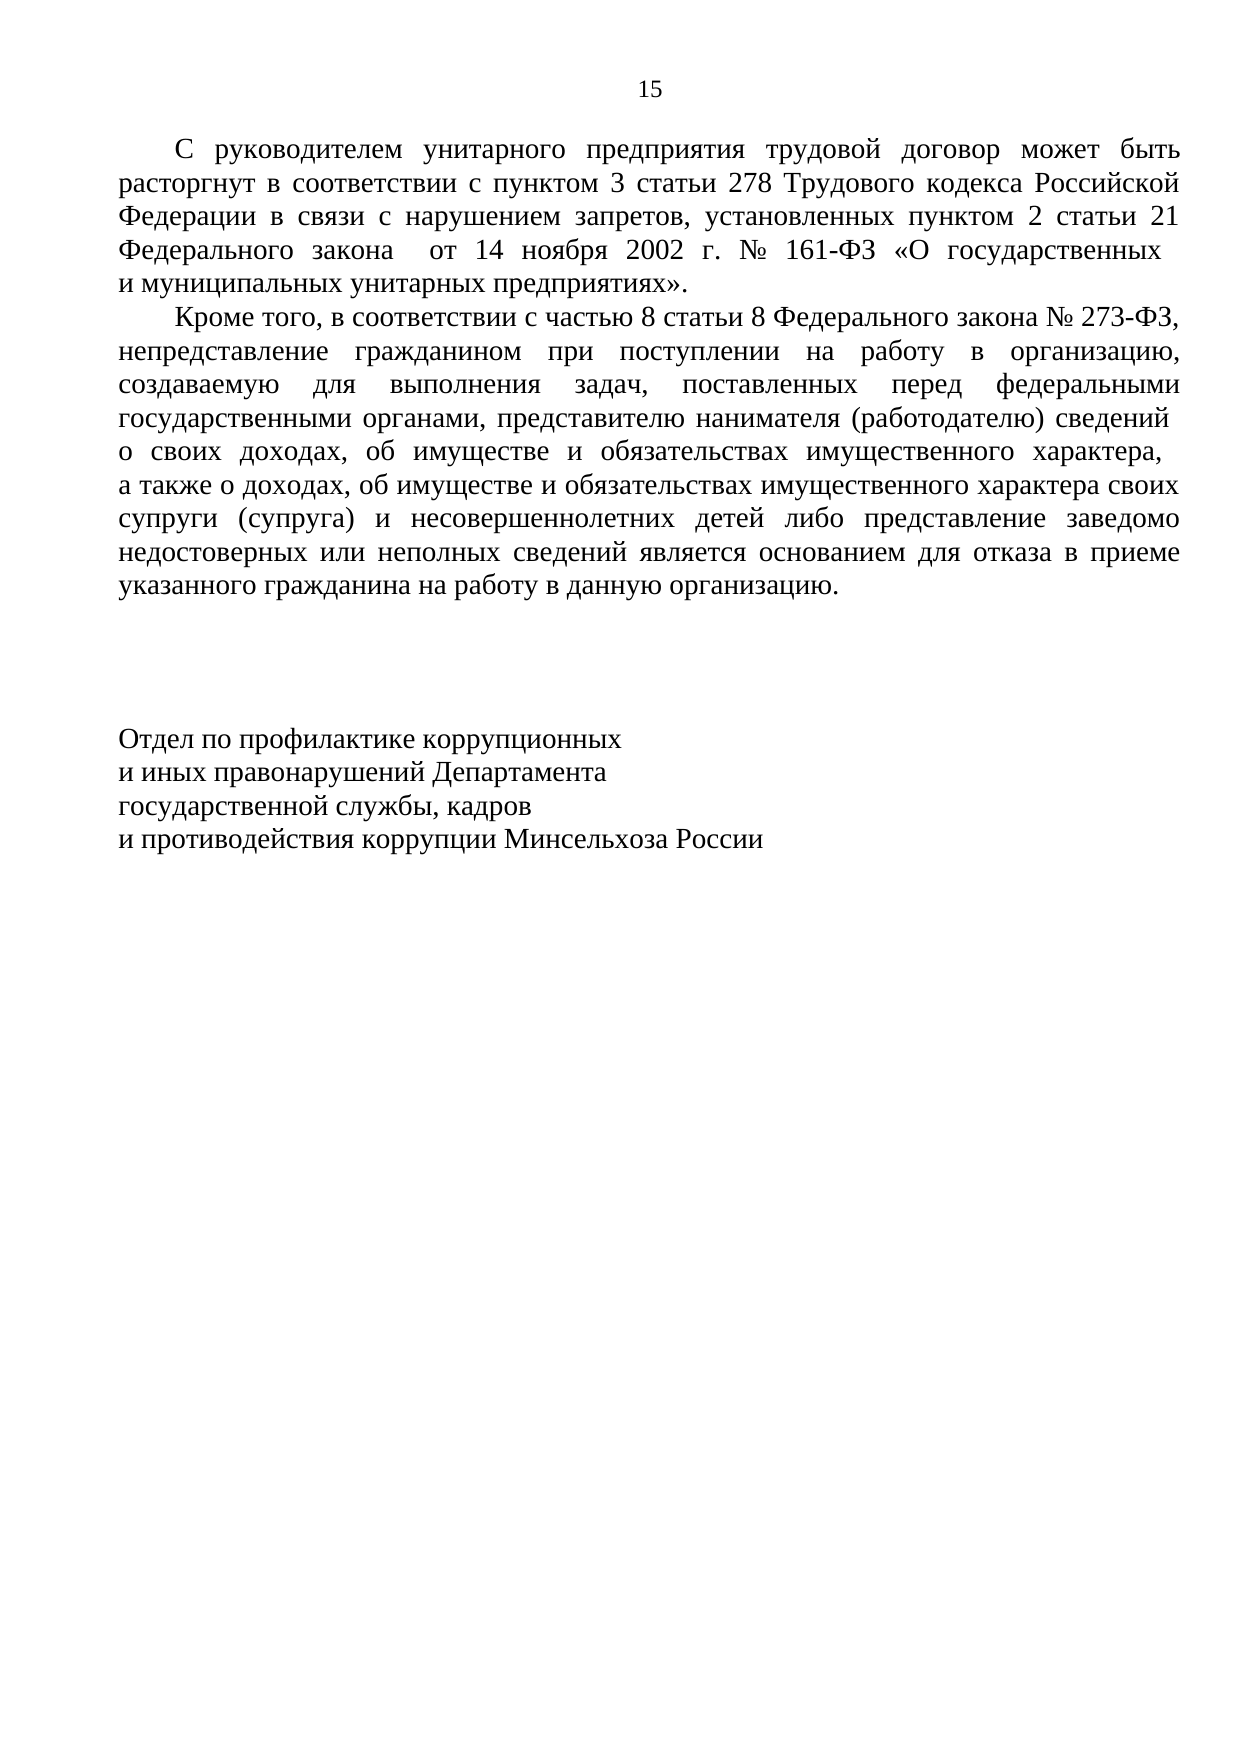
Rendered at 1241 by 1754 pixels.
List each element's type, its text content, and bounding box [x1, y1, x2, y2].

text Отдел по профилактике коррупционных [118, 721, 1181, 754]
text и противодействия коррупции Минсельхоза России [118, 821, 1181, 855]
text Кроме того, в соответствии с частью 8 статьи 8 Федерального закона № 273-ФЗ, непредставление гражданином при поступлении на работу в организацию, создаваемую для выполнения задач, поставленных перед федеральными государственными органами, представителю нанимателя (работодателю) сведений о своих доходах, об имуществе и обязательствах имущественного характера, а также о доходах, об имуществе и обязательствах имущественного характера своих супруги (супруга) и несовершеннолетних детей либо представление заведомо недостоверных или неполных сведений является основанием для отказа в приеме указанного гражданина на работу в данную организацию. [118, 299, 1181, 601]
text и иных правонарушений Департамента [118, 754, 1181, 788]
text С руководителем унитарного предприятия трудовой договор может быть расторгнут в соответствии с пунктом 3 статьи 278 Трудового кодекса Российской Федерации в связи с нарушением запретов, установленных пунктом 2 статьи 21 Федерального закона от 14 ноября . № 161-ФЗ «О государственных и муниципальных унитарных предприятиях». [118, 131, 1181, 299]
text государственной службы, кадров [118, 788, 1181, 821]
